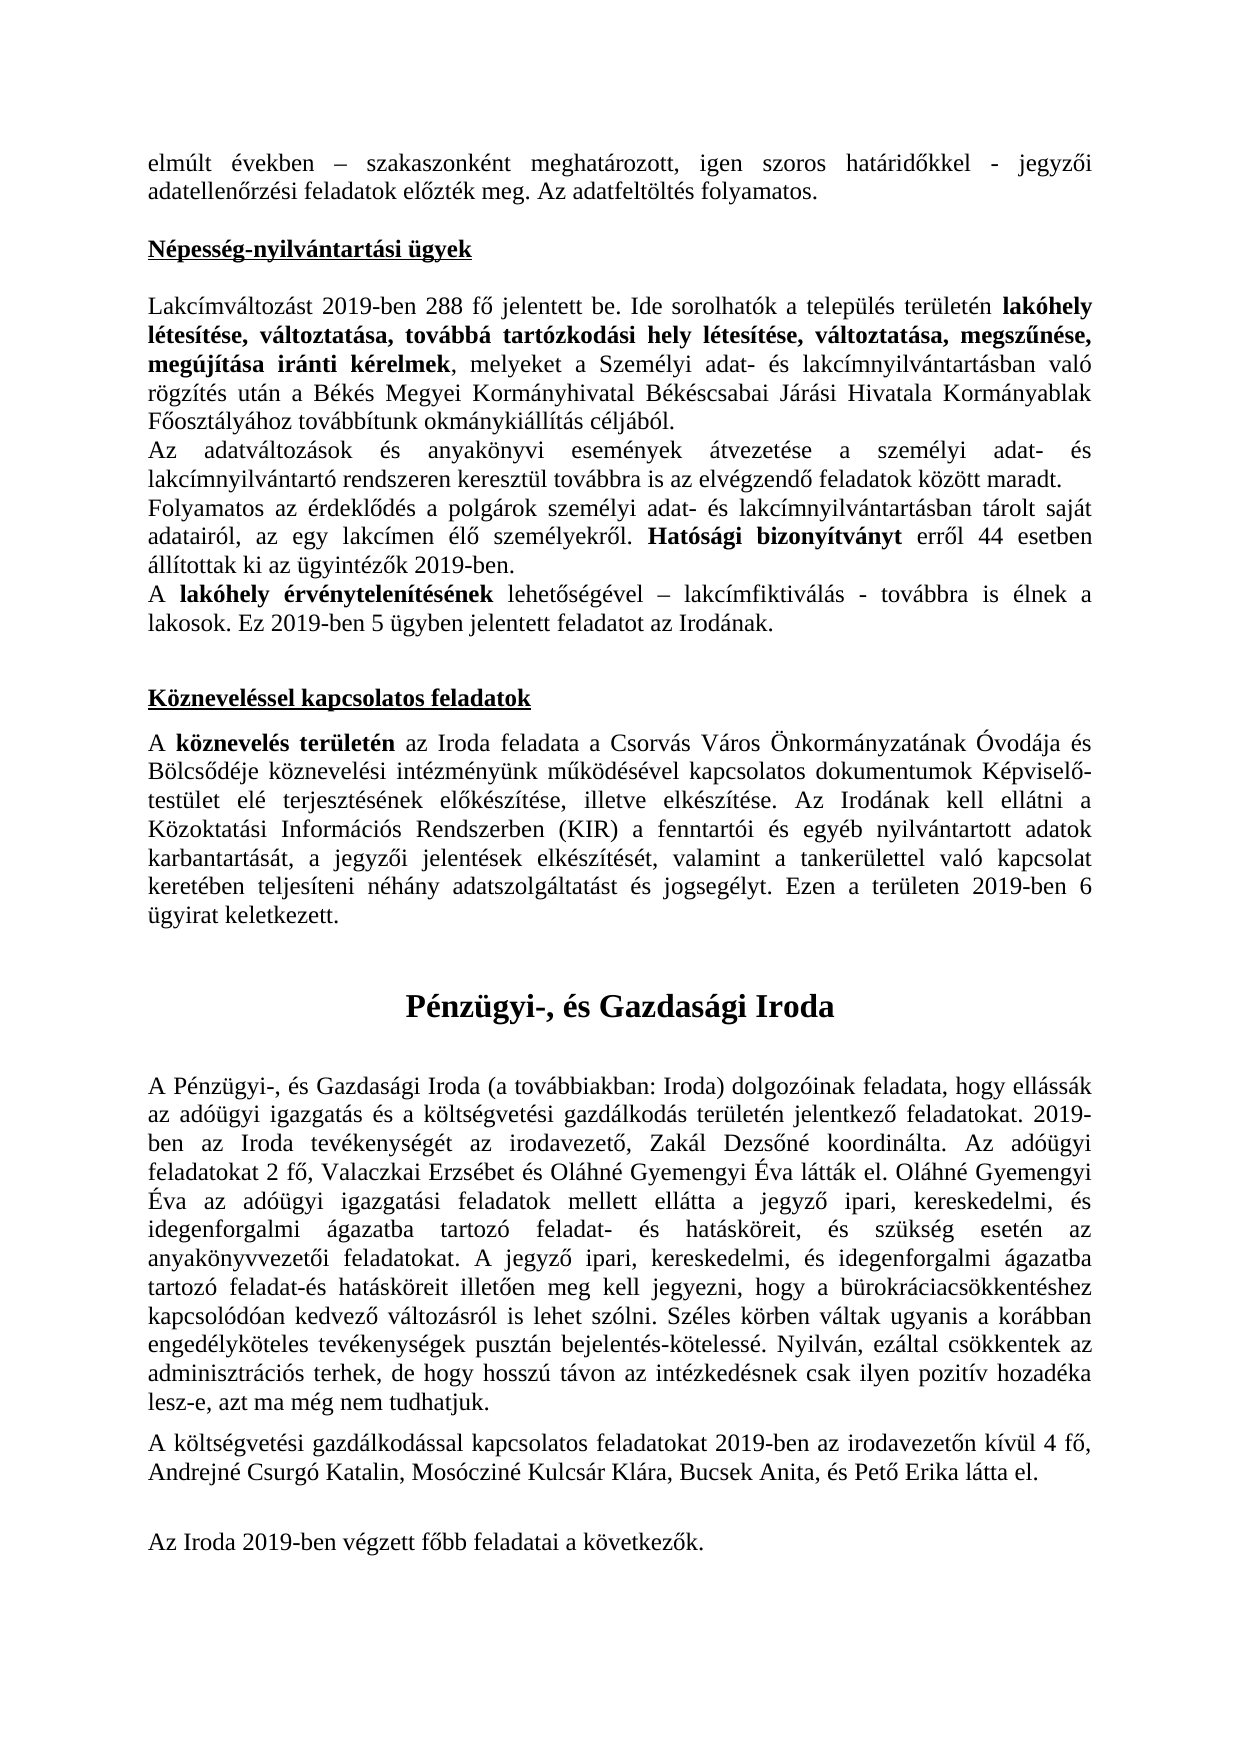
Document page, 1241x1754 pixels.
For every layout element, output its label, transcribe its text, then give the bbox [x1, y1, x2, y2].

text Lakcímváltozást 2019-ben 288 fő jelentett be. Ide sorolhatók a település területén lakóhely létesítése, változtatása, továbbá tartózkodási hely létesítése, változtatása, megszűnése, megújítása iránti kérelmek, melyeket a Személyi adat- és lakcímnyilvántartásban való rögzítés után a Békés Megyei Kormányhivatal Békéscsabai Járási Hivatala Kormányablak Főosztályához továbbítunk okmánykiállítás céljából. [148, 291, 1093, 435]
text A köznevelés területén az Iroda feladata a Csorvás Város Önkormányzatának Óvodája és Bölcsődéje köznevelési intézményünk működésével kapcsolatos dokumentumok Képviselő-testület elé terjesztésének előkészítése, illetve elkészítése. Az Irodának kell ellátni a Közoktatási Információs Rendszerben (KIR) a fenntartói és egyéb nyilvántartott adatok karbantartását, a jegyzői jelentések elkészítését, valamint a tankerülettel való kapcsolat keretében teljesíteni néhány adatszolgáltatást és jogsegélyt. Ezen a területen 2019-ben 6 ügyirat keletkezett. [148, 728, 1093, 929]
text A Pénzügyi-, és Gazdasági Iroda (a továbbiakban: Iroda) dolgozóinak feladata, hogy ellássák az adóügyi igazgatás és a költségvetési gazdálkodás területén jelentkező feladatokat. 2019-ben az Iroda tevékenységét az irodavezető, Zakál Dezsőné koordinálta. Az adóügyi feladatokat 2 fő, Valaczkai Erzsébet és Oláhné Gyemengyi Éva látták el. Oláhné Gyemengyi Éva az adóügyi igazgatási feladatok mellett ellátta a jegyző ipari, kereskedelmi, és idegenforgalmi ágazatba tartozó feladat- és hatásköreit, és szükség esetén az anyakönyvvezetői feladatokat. A jegyző ipari, kereskedelmi, és idegenforgalmi ágazatba tartozó feladat-és hatásköreit illetően meg kell jegyezni, hogy a bürokráciacsökkentéshez kapcsolódóan kedvező változásról is lehet szólni. Széles körben váltak ugyanis a korábban engedélyköteles tevékenységek pusztán bejelentés-kötelessé. Nyilván, ezáltal csökkentek az adminisztrációs terhek, de hogy hosszú távon az intézkedésnek csak ilyen pozitív hozadéka lesz-e, azt ma még nem tudhatjuk. [148, 1071, 1093, 1416]
text A lakóhely érvénytelenítésének lehetőségével – lakcímfiktiválás - továbbra is élnek a lakosok. Ez 2019-ben 5 ügyben jelentett feladatot az Irodának. [148, 579, 1093, 636]
text Az adatváltozások és anyakönyvi események átvezetése a személyi adat- és lakcímnyilvántartó rendszeren keresztül továbbra is az elvégzendő feladatok között maradt. [148, 435, 1093, 493]
text Pénzügyi-, és Gazdasági Iroda [148, 986, 1093, 1025]
text A költségvetési gazdálkodással kapcsolatos feladatokat 2019-ben az irodavezetőn kívül 4 fő, Andrejné Csurgó Katalin, Mosócziné Kulcsár Klára, Bucsek Anita, és Pető Erika látta el. [148, 1428, 1093, 1486]
text Népesség-nyilvántartási ügyek [148, 234, 1093, 263]
text Folyamatos az érdeklődés a polgárok személyi adat- és lakcímnyilvántartásban tárolt saját adatairól, az egy lakcímen élő személyekről. Hatósági bizonyítványt erről 44 esetben állítottak ki az ügyintézők 2019-ben. [148, 493, 1093, 579]
text Közneveléssel kapcsolatos feladatok [148, 683, 1093, 712]
text Az Iroda 2019-ben végzett főbb feladatai a következők. [148, 1527, 1093, 1556]
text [148, 148, 1093, 205]
